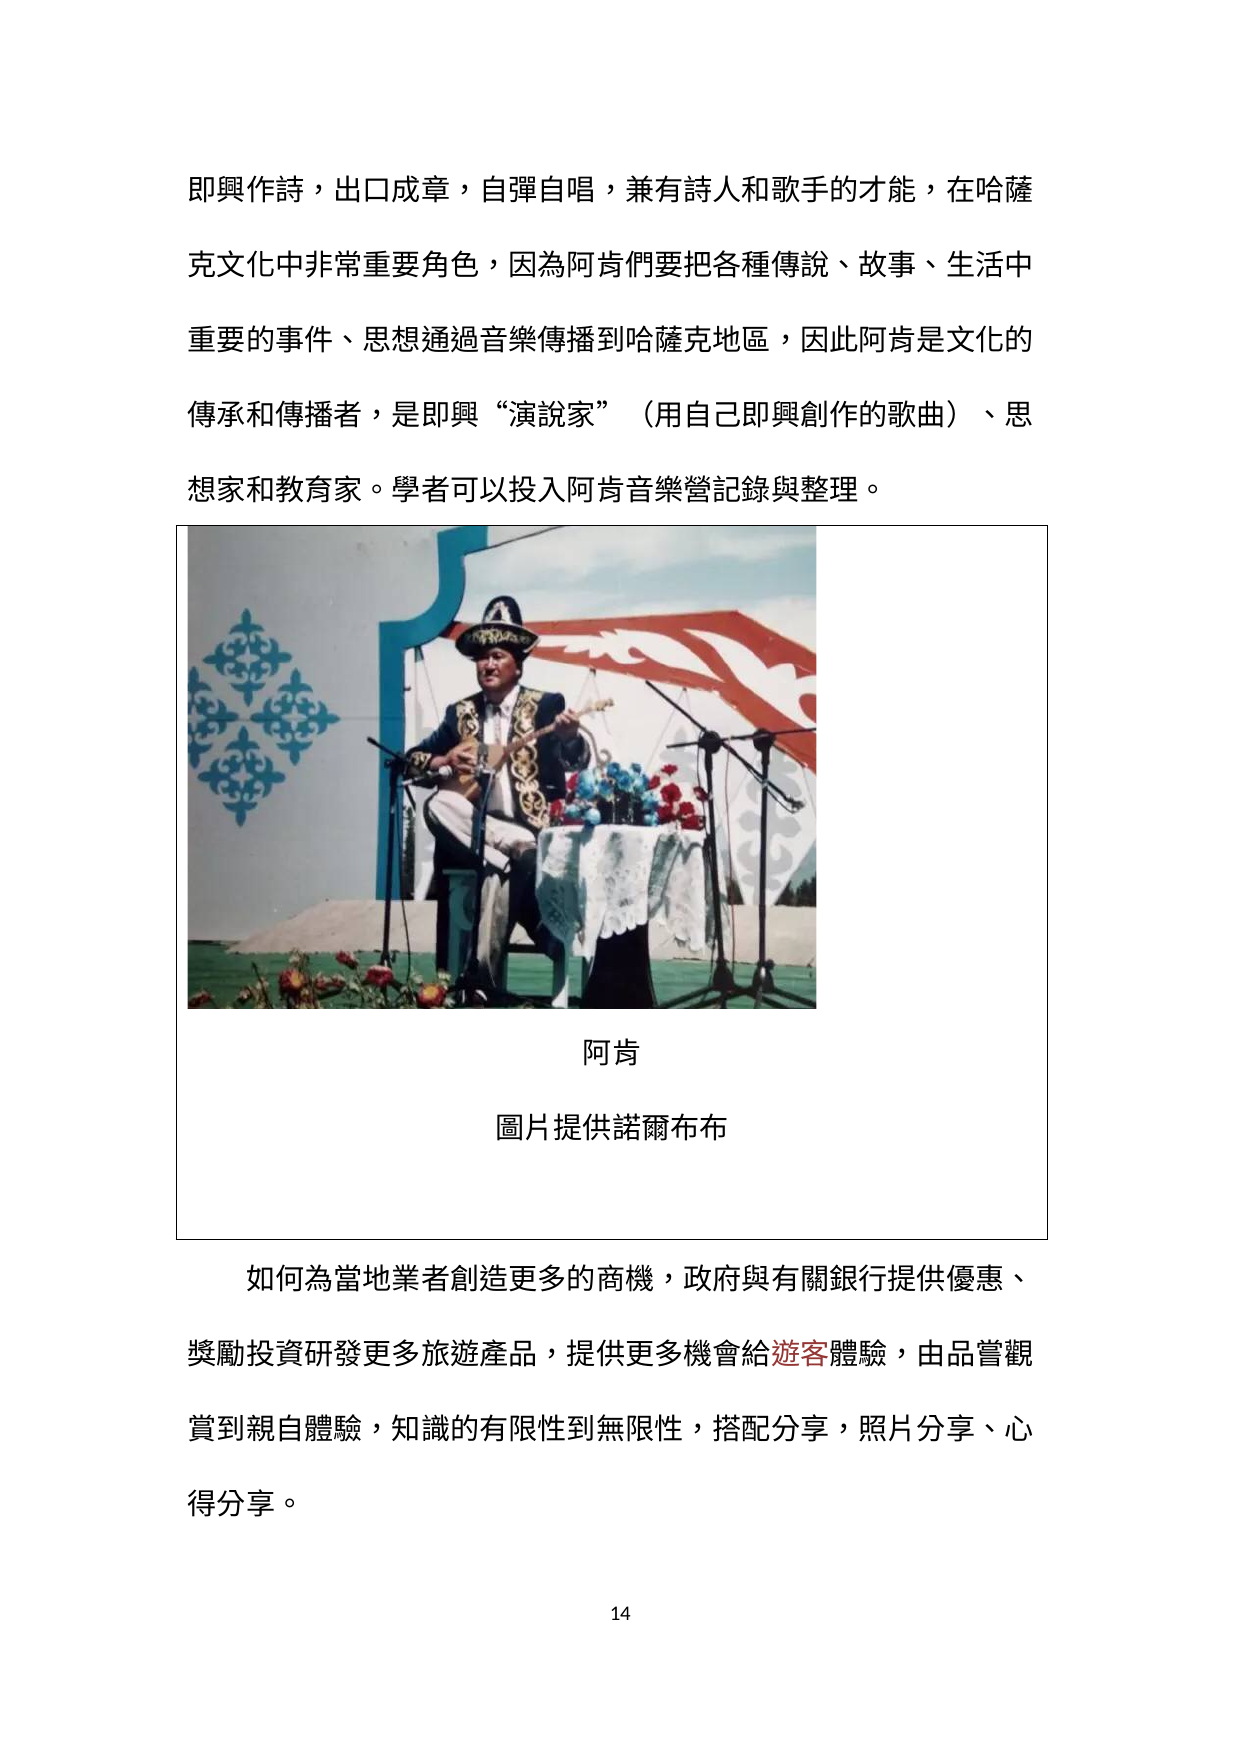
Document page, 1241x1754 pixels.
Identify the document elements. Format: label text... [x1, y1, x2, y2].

picture [187, 526, 817, 1009]
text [187, 150, 1053, 525]
table_header 阿肯 圖片提供諾爾布布 [177, 526, 1047, 1238]
text 如何為當地業者創造更多的商機，政府與有關銀行提供優惠、獎勵投資研發更多旅遊產品，提供更多機會給遊客體驗，由品嘗觀賞到親自體驗，知識的有限性到無限性，搭配分享，照片分享、心得分享。 [187, 1239, 1053, 1539]
